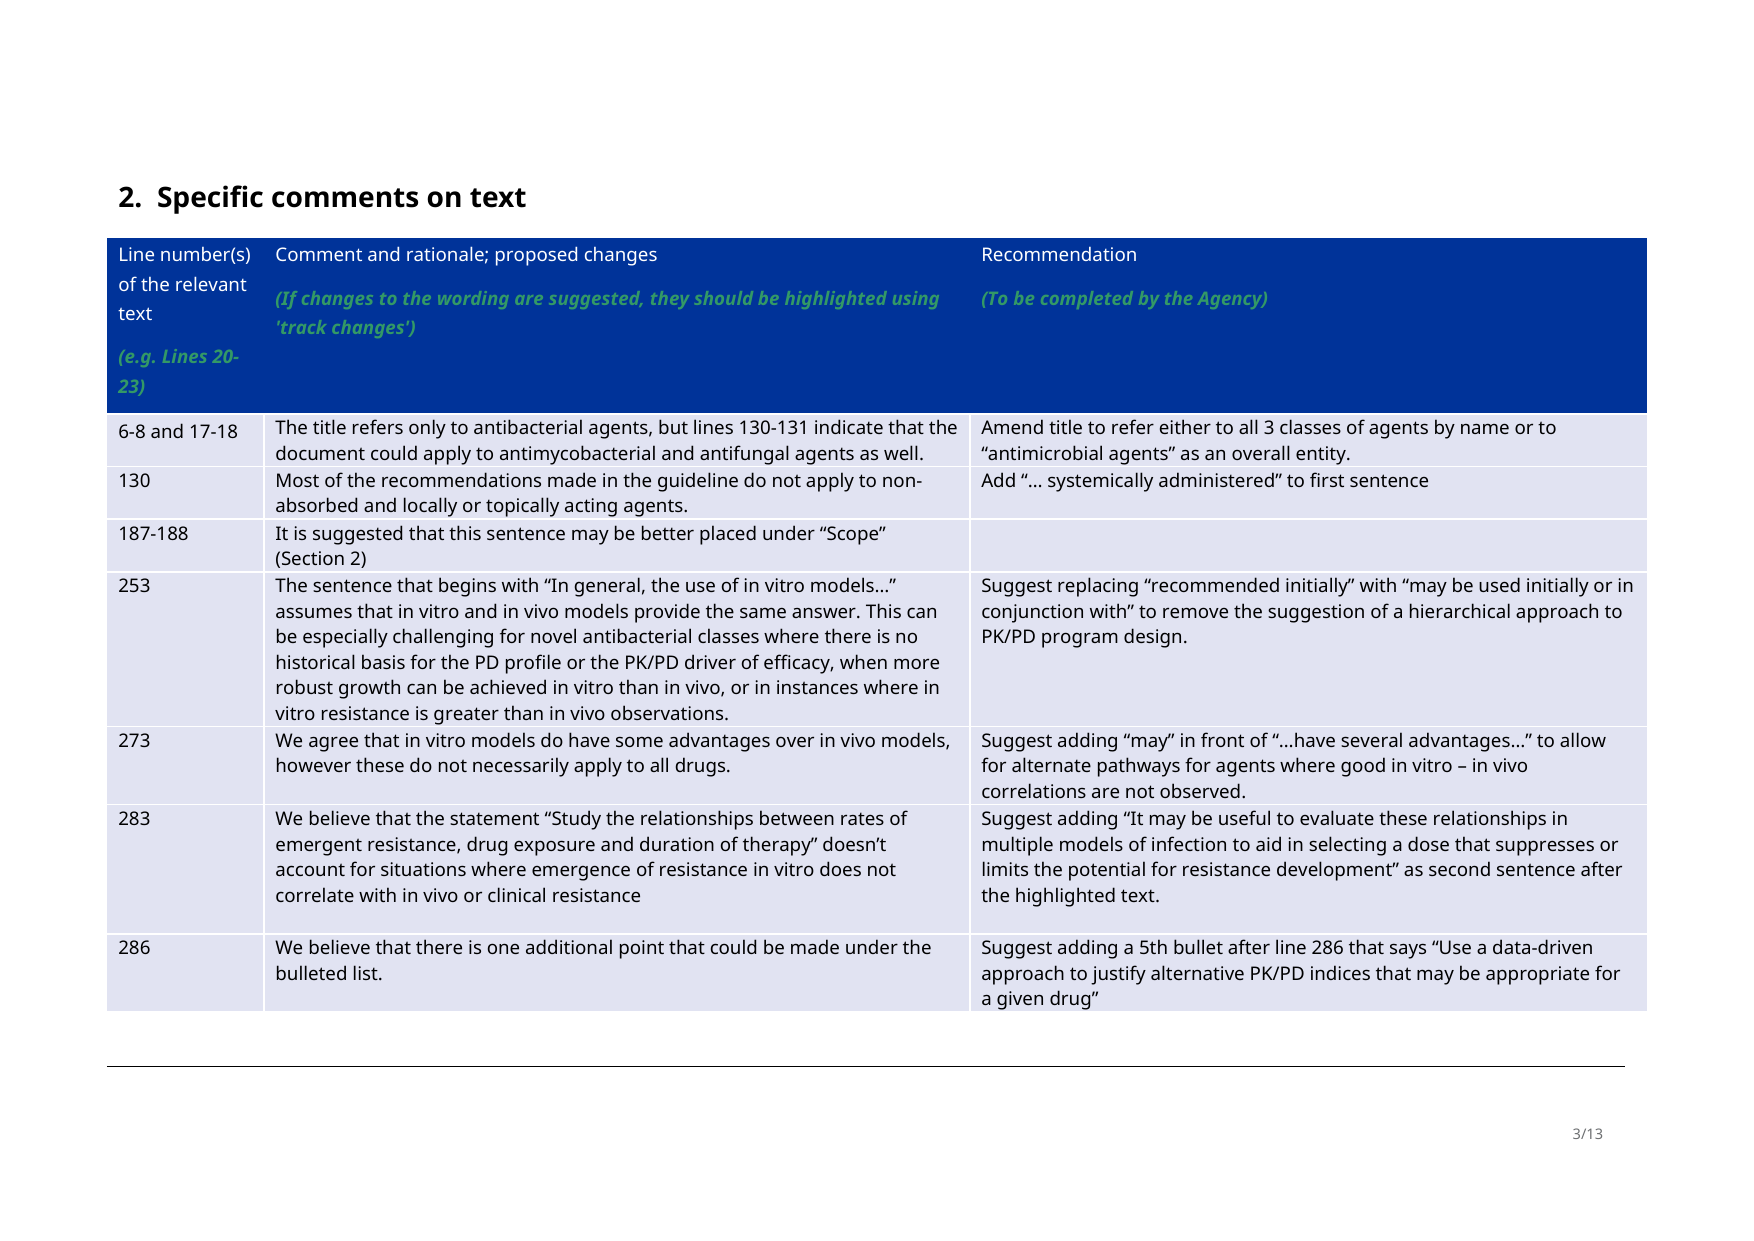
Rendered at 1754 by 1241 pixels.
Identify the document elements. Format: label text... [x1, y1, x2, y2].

table_cell We believe that the statement “Study the relationships between rates of emergent resistance, drug exposure and duration of therapy” doesn’t account for situations where emergence of resistance in vitro does not correlate with in vivo or clinical resistance [265, 805, 969, 933]
table_cell Add “… systemically administered” to first sentence [971, 467, 1647, 518]
table_cell We believe that there is one additional point that could be made under the bulleted list. [265, 935, 969, 1011]
table_cell 253 [107, 573, 263, 726]
subtitle Specific comments on text [118, 177, 1636, 215]
table_cell 6-8 and 17-18 [107, 415, 263, 466]
table_cell Most of the recommendations made in the guideline do not apply to non-absorbed and locally or topically acting agents. [265, 467, 969, 518]
table_cell Suggest replacing “recommended initially” with “may be used initially or in conjunction with” to remove the suggestion of a hierarchical approach to PK/PD program design. [971, 573, 1647, 726]
table_cell 283 [107, 805, 263, 933]
table_cell Suggest adding “may” in front of “…have several advantages…” to allow for alternate pathways for agents where good in vitro – in vivo correlations are not observed. [971, 727, 1647, 804]
table_cell The sentence that begins with “In general, the use of in vitro models…” assumes that in vitro and in vivo models provide the same answer. This can be especially challenging for novel antibacterial classes where there is no historical basis for the PD profile or the PK/PD driver of efficacy, when more robust growth can be achieved in vitro than in vivo, or in instances where in vitro resistance is greater than in vivo observations. [265, 573, 969, 726]
table_cell Suggest adding “It may be useful to evaluate these relationships in multiple models of infection to aid in selecting a dose that suppresses or limits the potential for resistance development” as second sentence after the highlighted text. [971, 805, 1647, 933]
table_header Line number(s) of the relevant text (e.g. Lines 20-23) [107, 238, 264, 413]
table_cell 273 [107, 727, 263, 804]
table_cell Suggest adding a 5th bullet after line 286 that says “Use a data-driven approach to justify alternative PK/PD indices that may be appropriate for a given drug” [971, 935, 1647, 1011]
table_cell [971, 520, 1647, 571]
table_cell The title refers only to antibacterial agents, but lines 130-131 indicate that the document could apply to antimycobacterial and antifungal agents as well. [265, 415, 969, 466]
table_header Recommendation (To be completed by the Agency) [970, 238, 1647, 413]
table_cell We agree that in vitro models do have some advantages over in vivo models, however these do not necessarily apply to all drugs. [265, 727, 969, 804]
table_cell It is suggested that this sentence may be better placed under “Scope” (Section 2) [265, 520, 969, 571]
table_cell Amend title to refer either to all 3 classes of agents by name or to “antimicrobial agents” as an overall entity. [971, 415, 1647, 466]
table_header Comment and rationale; proposed changes (If changes to the wording are suggested, they should be highlighted using 'track changes') [264, 238, 970, 413]
table_cell 286 [107, 935, 263, 1011]
table_cell 187-188 [107, 520, 263, 571]
table_cell 130 [107, 467, 263, 518]
